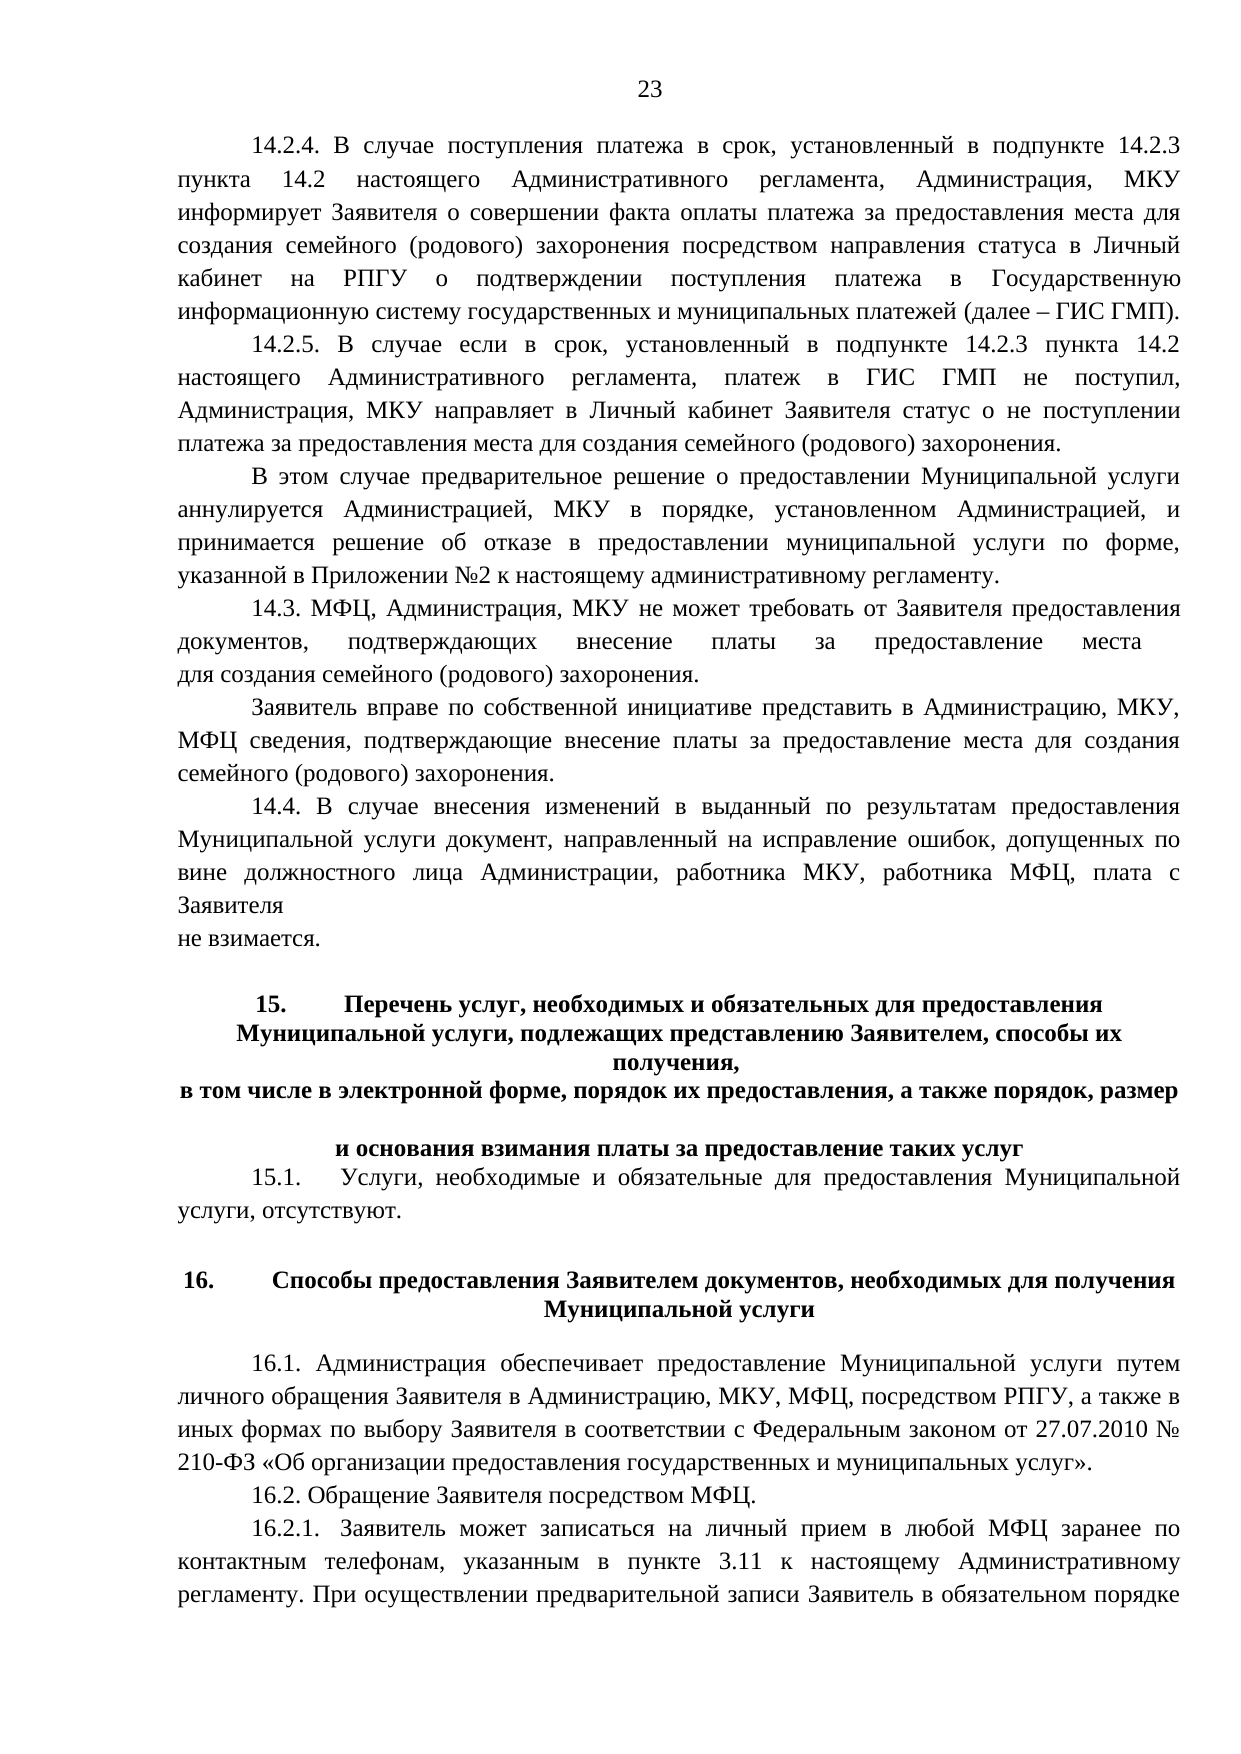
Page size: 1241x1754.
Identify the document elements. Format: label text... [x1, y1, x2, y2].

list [177, 1513, 1181, 1608]
list 15. Перечень услуг, необходимых и обязательных для предоставления [177, 989, 1181, 1018]
text 14.2.5. В случае если в срок, установленный в подпункте 14.2.3 пункта 14.2 настоящего Административного регламента, платеж в ГИС ГМП не поступил, Администрация, МКУ направляет в Личный кабинет Заявителя статус о не поступлении платежа за предоставления места для создания семейного (родового) захоронения. [177, 329, 1181, 457]
list 15.1. Услуги, необходимые и обязательные для предоставления Муниципальной услуги, отсутствуют. [177, 1162, 1181, 1223]
text В этом случае предварительное решение о предоставлении Муниципальной услуги аннулируется Администрацией, МКУ в порядке, установленном Администрацией, и принимается решение об отказе в предоставлении муниципальной услуги по форме, указанной в Приложении №2 к настоящему административному регламенту. [177, 461, 1181, 589]
text 14.3. МФЦ, Администрация, МКУ не может требовать от Заявителя предоставления документов, подтверждающих внесение платы за предоставление места для создания семейного (родового) захоронения. [177, 593, 1181, 688]
text Заявитель вправе по собственной инициативе представить в Администрацию, МКУ, МФЦ сведения, подтверждающие внесение платы за предоставление места для создания семейного (родового) захоронения. [177, 692, 1181, 787]
list 16.2. Обращение Заявителя посредством МФЦ. [177, 1480, 1181, 1508]
text 14.4. В случае внесения изменений в выданный по результатам предоставления Муниципальной услуги документ, направленный на исправление ошибок, допущенных по вине должностного лица Администрации, работника МКУ, работника МФЦ, плата с Заявителя не взимается. [177, 791, 1181, 952]
list Муниципальной услуги, подлежащих представлению Заявителем, способы их получения, в том числе в электронной форме, порядок их предоставления, а также порядок, размер и основания взимания платы за предоставление таких услуг [177, 1018, 1181, 1162]
text 14.2.4. В случае поступления платежа в срок, установленный в подпункте 14.2.3 пункта 14.2 настоящего Административного регламента, Администрация, МКУ информирует Заявителя о совершении факта оплаты платежа за предоставления места для создания семейного (родового) захоронения посредством направления статуса в Личный кабинет на РПГУ о подтверждении поступления платежа в Государственную информационную систему государственных и муниципальных платежей (далее – ГИС ГМП). [177, 131, 1181, 324]
list 16. Способы предоставления Заявителем документов, необходимых для получения Муниципальной услуги [177, 1265, 1181, 1323]
list 16.1. Администрация обеспечивает предоставление Муниципальной услуги путем личного обращения Заявителя в Администрацию, МКУ, МФЦ, посредством РПГУ, а также в иных формах по выбору Заявителя в соответствии с Федеральным законом от 27.07.2010 № 210-ФЗ «Об организации предоставления государственных и муниципальных услуг». [177, 1348, 1181, 1476]
